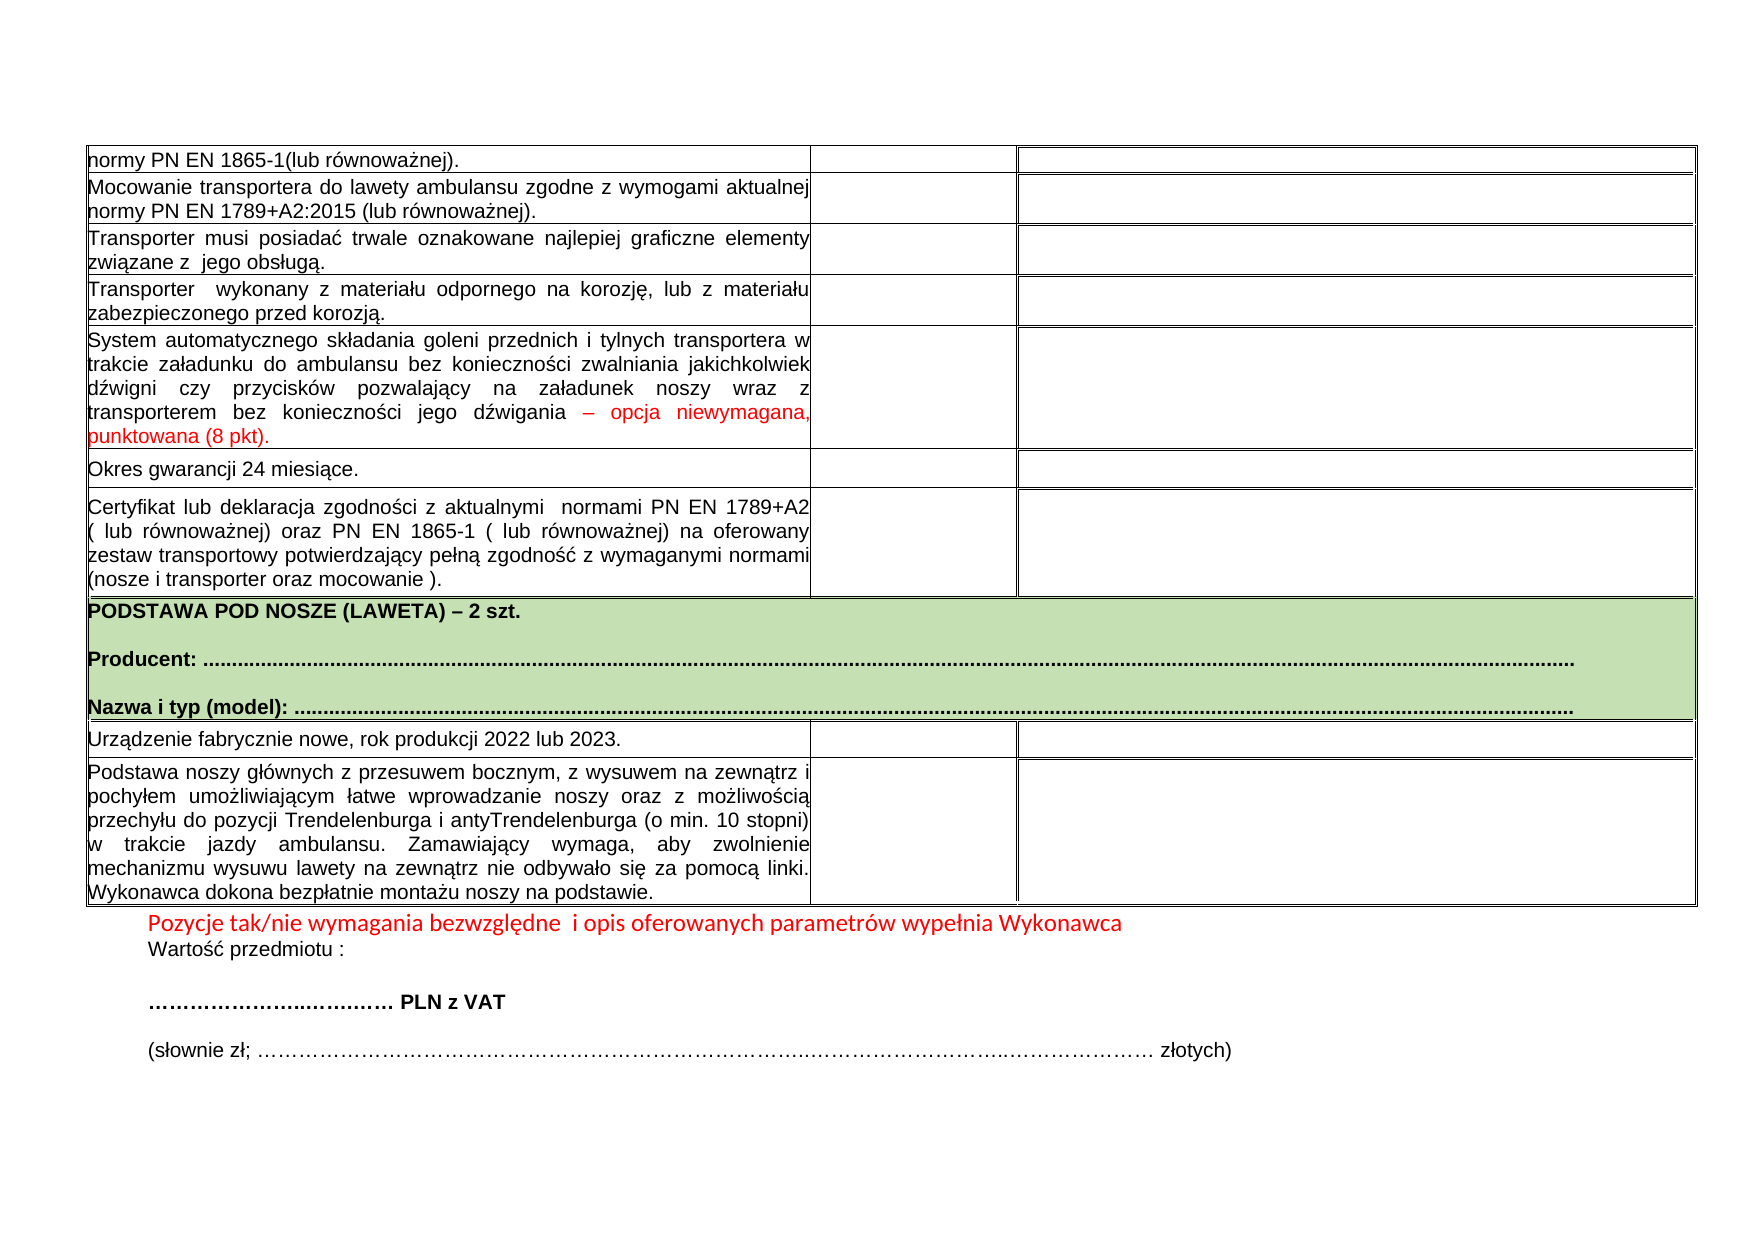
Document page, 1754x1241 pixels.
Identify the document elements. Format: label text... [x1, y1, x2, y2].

table_cell [1017, 325, 1697, 448]
table_cell System automatycznego składania goleni przednich i tylnych transportera w trakcie załadunku do ambulansu bez konieczności zwalniania jakichkolwiek dźwigni czy przycisków pozwalający na załadunek noszy wraz z transporterem bez konieczności jego dźwigania – opcja niewymagana, punktowana (8 pkt). [89, 326, 810, 448]
text Wartość przedmiotu : [148, 937, 1606, 961]
text (słownie zł; ……………………………………………………………………..………………………..………………… złotych) [148, 1038, 1606, 1062]
table_cell Transporter wykonany z materiału odpornego na korozję, lub z materiału zabezpieczonego przed korozją. [89, 275, 810, 325]
table_cell [811, 449, 1016, 487]
table_cell [1019, 487, 1695, 596]
table_cell [811, 722, 1016, 757]
table_cell [811, 275, 1016, 325]
text Pozycje tak/nie wymagania bezwzględne i opis oferowanych parametrów wypełnia Wykonawca [148, 907, 1606, 937]
table_cell [811, 488, 1016, 596]
table_cell [811, 146, 1016, 172]
table_cell [811, 758, 1017, 903]
table_cell Transporter musi posiadać trwale oznakowane najlepiej graficzne elementy związane z jego obsługą. [89, 224, 810, 274]
table_cell Okres gwarancji 24 miesiące. [89, 449, 810, 487]
table_cell [1017, 223, 1697, 274]
table_cell [811, 326, 1016, 448]
table_cell Urządzenie fabrycznie nowe, rok produkcji 2022 lub 2023. [89, 719, 810, 757]
table_cell Podstawa noszy głównych z przesuwem bocznym, z wysuwem na zewnątrz i pochyłem umożliwiającym łatwe wprowadzanie noszy oraz z możliwością przechyłu do pozycji Trendelenburga i antyTrendelenburga (o min. 10 stopni) w trakcie jazdy ambulansu. Zamawiający wymaga, aby zwolnienie mechanizmu wysuwu lawety na zewnątrz nie odbywało się za pomocą linki. Wykonawca dokona bezpłatnie montażu noszy na podstawie. [89, 758, 810, 903]
table_cell [1019, 719, 1695, 757]
table_cell Mocowanie transportera do lawety ambulansu zgodne z wymogami aktualnej normy PN EN 1789+A2:2015 (lub równoważnej). [89, 173, 810, 223]
text …………………..…….…… PLN z VAT [148, 990, 1606, 1014]
table_cell [1017, 274, 1697, 325]
table_cell PODSTAWA POD NOSZE (LAWETA) – 2 szt. Producent: .............................................................................................................................................................................................................................................. Nazwa i typ (model): .............................................................................................................................................................................................................................. [89, 596, 1695, 719]
table_cell Certyfikat lub deklaracja zgodności z aktualnymi normami PN EN 1789+A2 ( lub równoważnej) oraz PN EN 1865-1 ( lub równoważnej) na oferowany zestaw transportowy potwierdzający pełną zgodność z wymaganymi normami (nosze i transporter oraz mocowanie ). [89, 488, 810, 596]
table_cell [89, 146, 810, 172]
table_cell [1017, 757, 1695, 903]
table_cell [1019, 148, 1695, 172]
table_cell [1017, 172, 1697, 223]
table_cell [811, 224, 1016, 274]
table_cell [1017, 448, 1697, 487]
table_cell [811, 173, 1016, 223]
